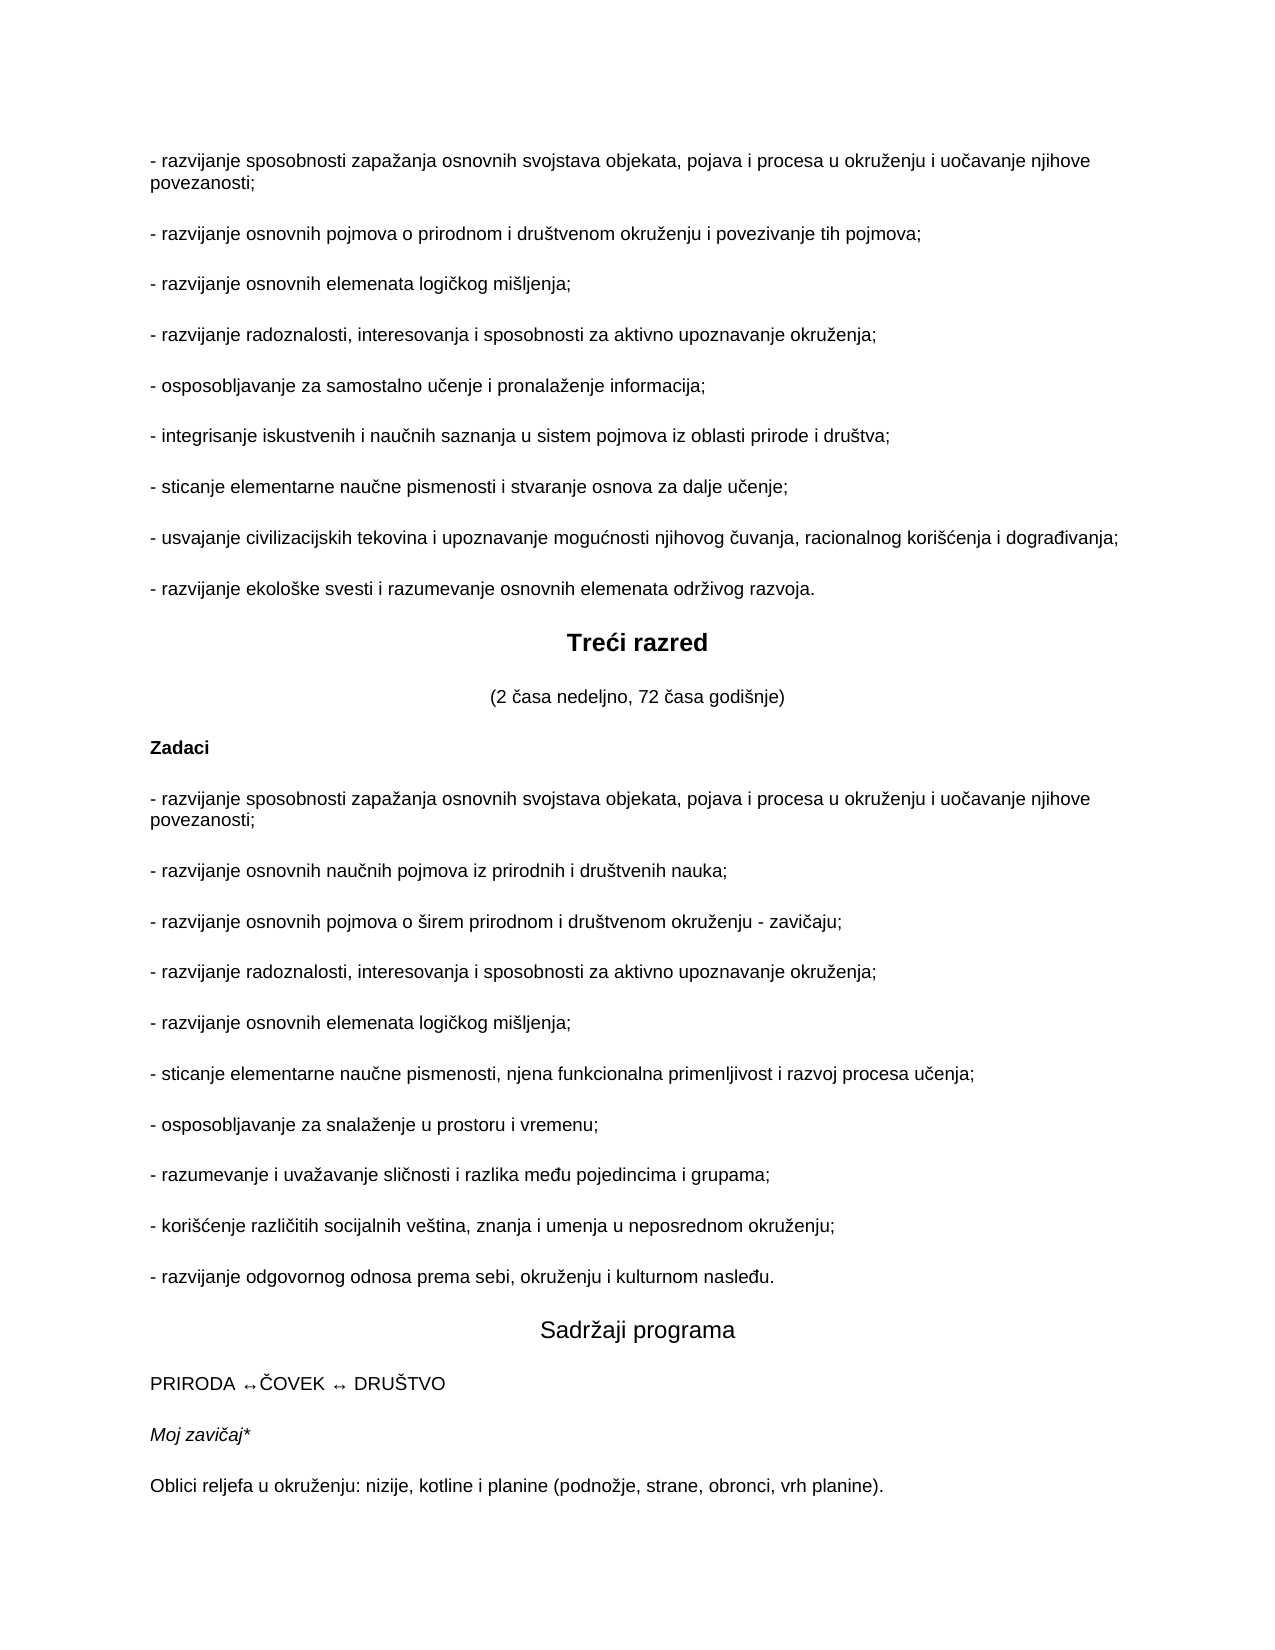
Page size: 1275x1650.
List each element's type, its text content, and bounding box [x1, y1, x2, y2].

text - razvijanje odgovornog odnosa prema sebi, okruženju i kulturnom nasleđu. [150, 1266, 1125, 1287]
text Zadaci [150, 737, 1125, 758]
text - razvijanje radoznalosti, interesovanja i sposobnosti za aktivno upoznavanje okruženja; [150, 961, 1125, 983]
text - razvijanje osnovnih pojmova o prirodnom i društvenom okruženju i povezivanje tih pojmova; [150, 222, 1125, 244]
text (2 časa nedeljno, 72 časa godišnje) [150, 686, 1125, 708]
text - razvijanje radoznalosti, interesovanja i sposobnosti za aktivno upoznavanje okruženja; [150, 324, 1125, 345]
text Sadržaji programa [150, 1316, 1125, 1344]
text - razvijanje osnovnih pojmova o širem prirodnom i društvenom okruženju - zavičaju; [150, 911, 1125, 932]
text - sticanje elementarne naučne pismenosti i stvaranje osnova za dalje učenje; [150, 476, 1125, 497]
text - korišćenje različitih socijalnih veština, znanja i umenja u neposrednom okruženju; [150, 1215, 1125, 1236]
text - osposobljavanje za snalaženje u prostoru i vremenu; [150, 1113, 1125, 1135]
text - integrisanje iskustvenih i naučnih saznanja u sistem pojmova iz oblasti prirode i društva; [150, 425, 1125, 447]
text - razvijanje ekološke svesti i razumevanje osnovnih elemenata održivog razvoja. [150, 577, 1125, 599]
text - razumevanje i uvažavanje sličnosti i razlika među pojedincima i grupama; [150, 1164, 1125, 1186]
text Treći razred [150, 628, 1125, 657]
text - razvijanje sposobnosti zapažanja osnovnih svojstava objekata, pojava i procesa u okruženju i uočavanje njihove povezanosti; [150, 787, 1125, 831]
text - usvajanje civilizacijskih tekovina i upoznavanje mogućnosti njihovog čuvanja, racionalnog korišćenja i dograđivanja; [150, 527, 1125, 548]
text Oblici reljefa u okruženju: nizije, kotline i planine (podnožje, strane, obronci, vrh planine). [150, 1474, 1125, 1496]
text Moj zavičaj* [150, 1424, 1125, 1445]
text - osposobljavanje za samostalno učenje i pronalaženje informacija; [150, 374, 1125, 396]
text - sticanje elementarne naučne pismenosti, njena funkcionalna primenljivost i razvoj procesa učenja; [150, 1063, 1125, 1084]
text PRIRODA ↔ČOVEK ↔ DRUŠTVO [150, 1373, 1125, 1395]
text - razvijanje sposobnosti zapažanja osnovnih svojstava objekata, pojava i procesa u okruženju i uočavanje njihove povezanosti; [150, 150, 1125, 193]
text - razvijanje osnovnih naučnih pojmova iz prirodnih i društvenih nauka; [150, 860, 1125, 881]
text - razvijanje osnovnih elemenata logičkog mišljenja; [150, 1012, 1125, 1033]
text - razvijanje osnovnih elemenata logičkog mišljenja; [150, 273, 1125, 294]
